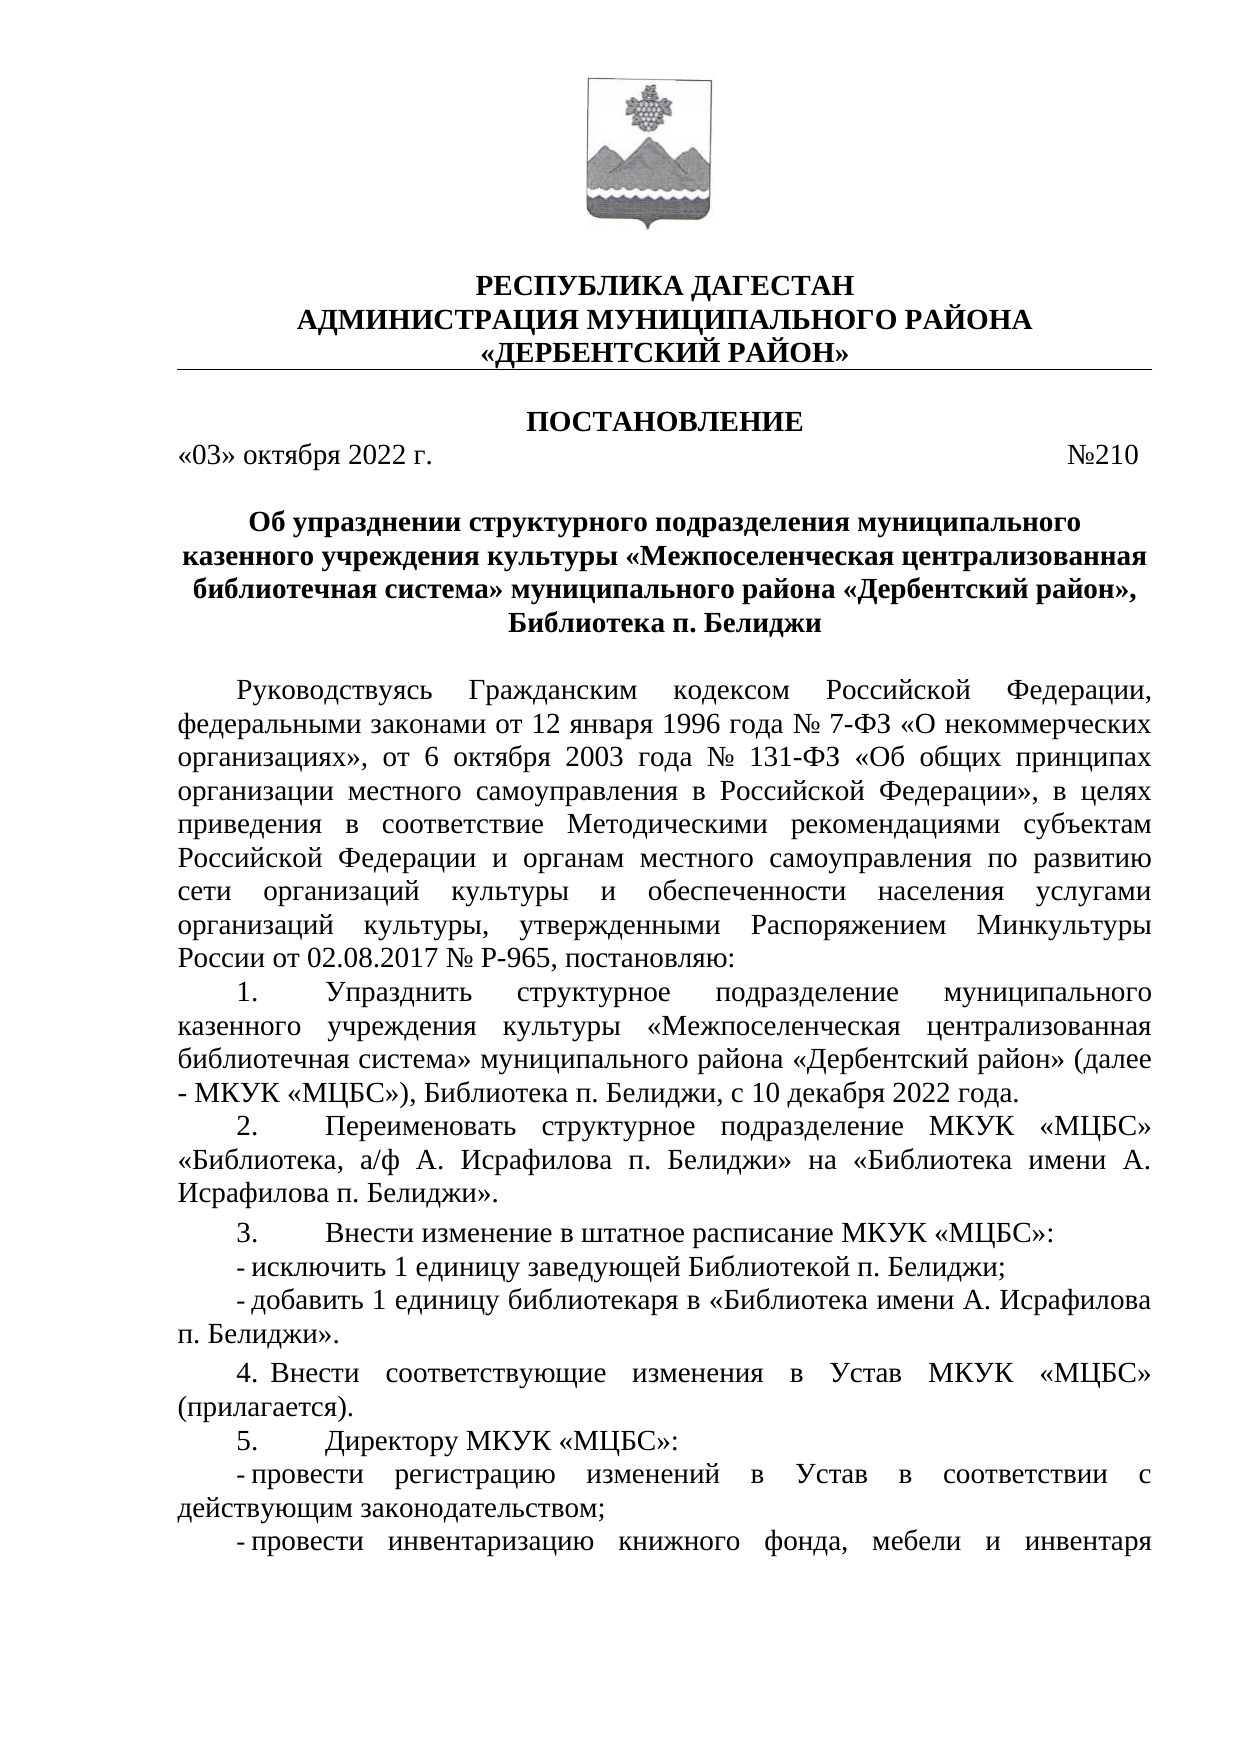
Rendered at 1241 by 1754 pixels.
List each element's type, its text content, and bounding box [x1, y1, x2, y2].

text Руководствуясь Гражданским кодексом Российской Федерации, федеральными законами от 12 января 1996 года № 7-ФЗ «О некоммерческих организациях», от 6 октября 2003 года № 131-ФЗ «Об общих принципах организации местного самоуправления в Российской Федерации», в целях приведения в соответствие Методическими рекомендациями субъектам Российской Федерации и органам местного самоуправления по развитию сети организаций культуры и обеспеченности населения услугами организаций культуры, утвержденными Распоряжением Минкультуры России от 02.08.2017 № Р-965, постановляю: [177, 672, 1152, 974]
list Внести соответствующие изменения в Устав МКУК «МЦБС» (прилагается). [177, 1356, 1152, 1423]
list Директору МКУК «МЦБС»: [177, 1423, 1152, 1456]
text АДМИНИСТРАЦИЯ МУНИЦИПАЛЬНОГО РАЙОНА «ДЕРБЕНТСКИЙ РАЙОН» [177, 302, 1152, 369]
list Внести изменение в штатное расписание МКУК «МЦБС»: [177, 1215, 1152, 1249]
list Переименовать структурное подразделение МКУК «МЦБС» «Библиотека, а/ф А. Исрафилова п. Белиджи» на «Библиотека имени А. Исрафилова п. Белиджи». [177, 1108, 1152, 1209]
text ПОСТАНОВЛЕНИЕ [177, 404, 1152, 437]
text РЕСПУБЛИКА ДАГЕСТАН [177, 268, 1152, 302]
list провести регистрацию изменений в Устав в соответствии с действующим законодательством; [177, 1456, 1152, 1523]
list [177, 1523, 1152, 1557]
list исключить 1 единицу заведующей Библиотекой п. Белиджи; [177, 1249, 1152, 1282]
list добавить 1 единицу библиотекаря в «Библиотека имени А. Исрафилова п. Белиджи». [177, 1282, 1152, 1349]
text «03» октября 2022 г. №210 [177, 437, 1152, 471]
list Упразднить структурное подразделение муниципального казенного учреждения культуры «Межпоселенческая централизованная библиотечная система» муниципального района «Дербентский район» (далее - МКУК «МЦБС»), Библиотека п. Белиджи, с 10 декабря 2022 года. [177, 974, 1152, 1108]
picture [586, 77, 714, 231]
text Об упразднении структурного подразделения муниципального казенного учреждения культуры «Межпоселенческая централизованная библиотечная система» муниципального района «Дербентский район», Библиотека п. Белиджи [177, 504, 1152, 639]
